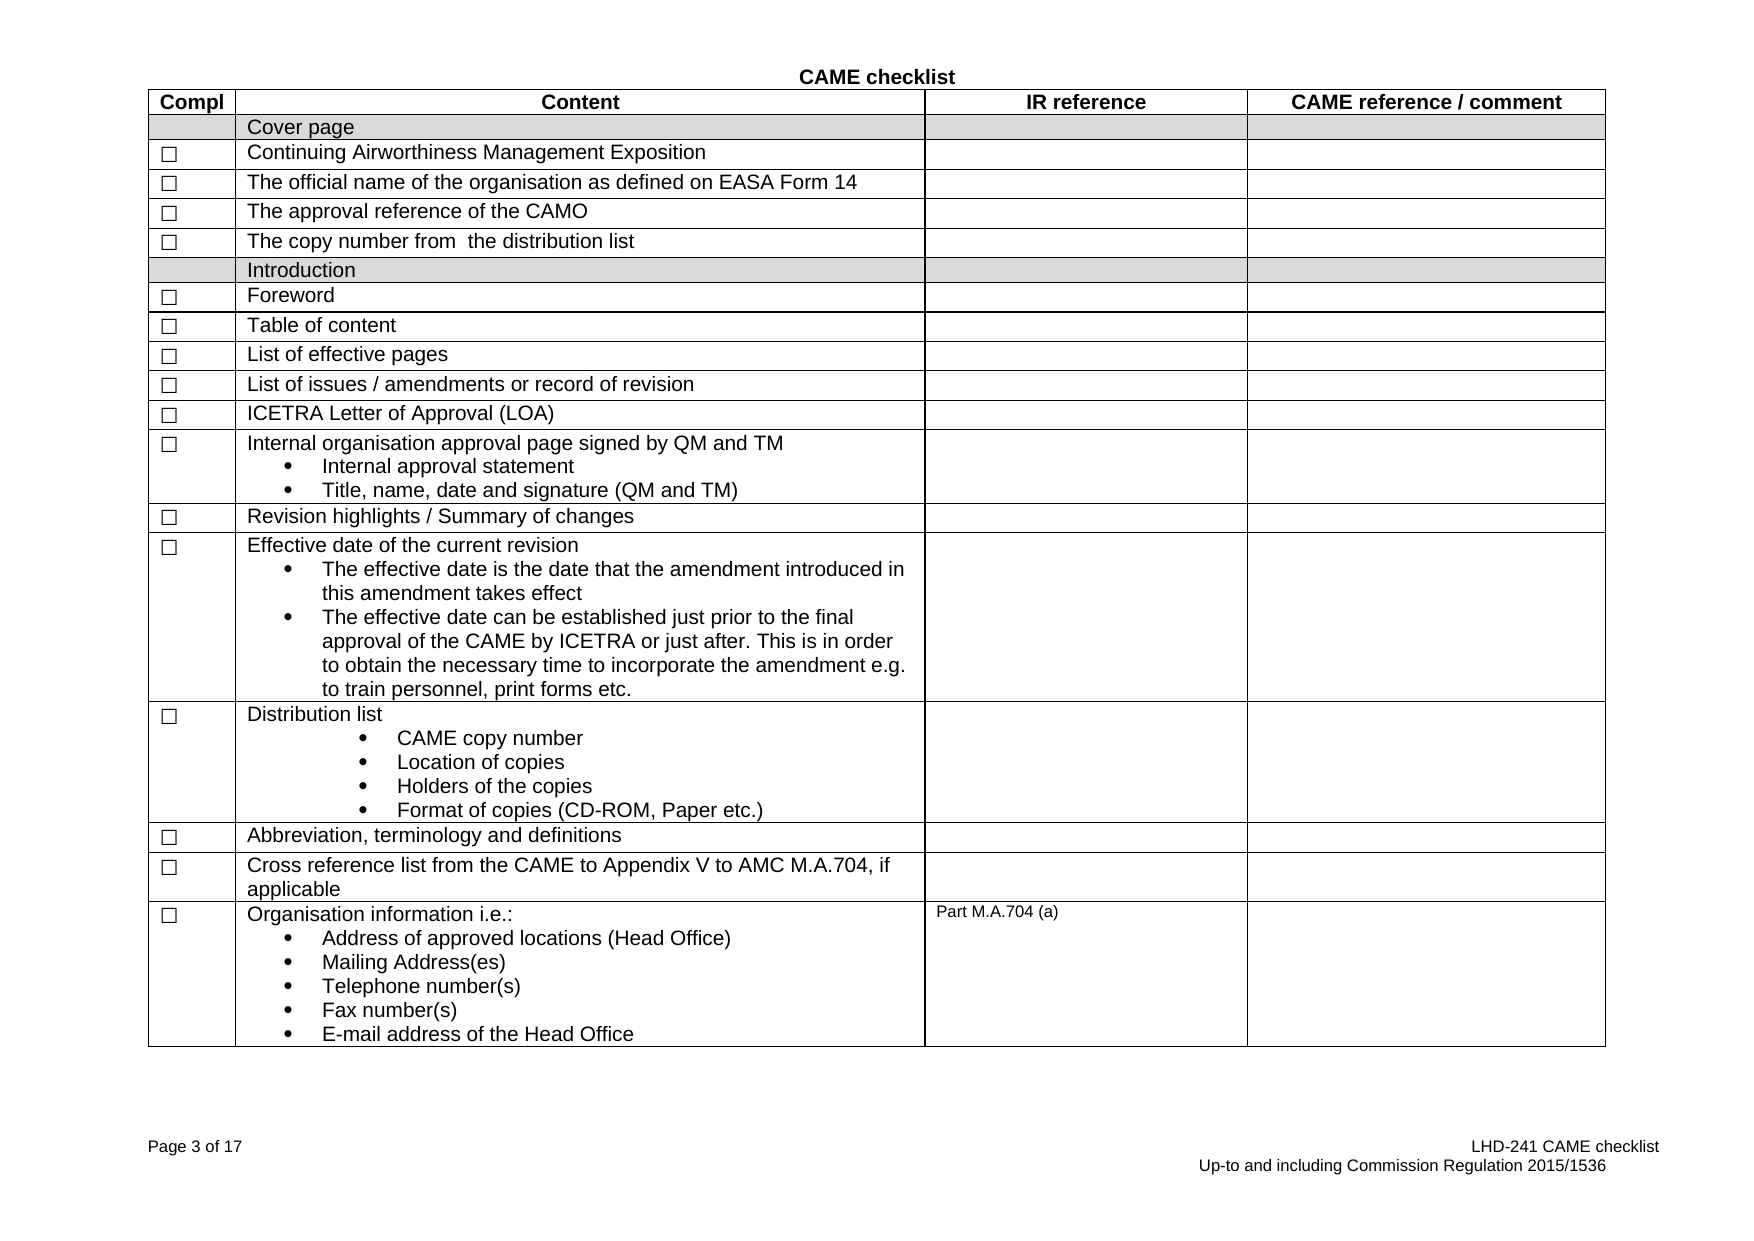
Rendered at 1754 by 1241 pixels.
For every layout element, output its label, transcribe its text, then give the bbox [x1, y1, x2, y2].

table_header IR reference [926, 90, 1247, 114]
table_cell List of issues / amendments or record of revision [236, 371, 924, 400]
table_cell [1248, 430, 1605, 502]
table_cell [926, 115, 1247, 139]
table_cell [926, 170, 1247, 198]
table_cell [1248, 533, 1605, 701]
table_cell [1248, 371, 1605, 400]
table_cell [149, 115, 235, 139]
table_cell The official name of the organisation as defined on EASA Form 14 [236, 170, 924, 198]
table_cell Part M.A.704 (a) [926, 902, 1247, 1046]
table_cell [1248, 504, 1605, 532]
table_cell [926, 702, 1247, 822]
table_cell [1248, 342, 1605, 370]
table_cell [926, 533, 1247, 701]
table_cell [1248, 115, 1605, 139]
table_cell [926, 199, 1247, 227]
table_cell [1248, 199, 1605, 227]
table_cell [1248, 140, 1605, 168]
table_cell [1248, 902, 1605, 1046]
table_cell Cover page [236, 115, 924, 139]
table_cell The approval reference of the CAMO [236, 199, 924, 227]
table_cell Effective date of the current revision The effective date is the date that the amendment introduced in this amendment takes effect The effective date can be established just prior to the final approval of the CAME by ICETRA or just after. This is in order to obtain the necessary time to incorporate the amendment e.g. to train personnel, print forms etc. [236, 533, 924, 701]
table_cell List of effective pages [236, 342, 924, 370]
table_cell [926, 258, 1247, 282]
table_cell Cross reference list from the CAME to Appendix V to AMC M.A.704, if applicable [236, 853, 924, 901]
table_cell [149, 258, 235, 282]
table_cell Foreword [236, 283, 924, 311]
table_cell Organisation information i.e.: Address of approved locations (Head Office) Mailing Address(es) Telephone number(s) Fax number(s) E-mail address of the Head Office [236, 902, 924, 1046]
text CAME checklist [148, 65, 1606, 89]
table_cell [1248, 853, 1605, 901]
table_cell [926, 430, 1247, 502]
table_cell [926, 401, 1247, 429]
table_cell [926, 504, 1247, 532]
table_cell [1248, 823, 1605, 852]
table_cell Abbreviation, terminology and definitions [236, 823, 924, 852]
table_cell [1248, 283, 1605, 311]
table_cell [926, 140, 1247, 168]
table_header Content [236, 90, 924, 114]
table_cell [926, 313, 1247, 341]
table_header Compl [149, 90, 235, 114]
table_cell Distribution list CAME copy number Location of copies Holders of the copies Format of copies (CD-ROM, Paper etc.) [236, 702, 924, 822]
table_cell The copy number from the distribution list [236, 229, 924, 257]
table_cell Table of content [236, 313, 924, 341]
table_cell [1248, 313, 1605, 341]
table_cell [1248, 258, 1605, 282]
table_cell ICETRA Letter of Approval (LOA) [236, 401, 924, 429]
table_cell [926, 342, 1247, 370]
table_cell [926, 229, 1247, 257]
table_cell Internal organisation approval page signed by QM and TM Internal approval statement Title, name, date and signature (QM and TM) [236, 430, 924, 502]
table_cell [926, 371, 1247, 400]
table_cell [1248, 702, 1605, 822]
table_header CAME reference / comment [1248, 90, 1605, 114]
table_cell Continuing Airworthiness Management Exposition [236, 140, 924, 168]
table_cell [926, 853, 1247, 901]
table_cell [1248, 401, 1605, 429]
table_cell [926, 823, 1247, 852]
table_cell [926, 283, 1247, 311]
table_cell Revision highlights / Summary of changes [236, 504, 924, 532]
table_cell [1248, 229, 1605, 257]
table_cell [1248, 170, 1605, 198]
table_cell Introduction [236, 258, 924, 282]
